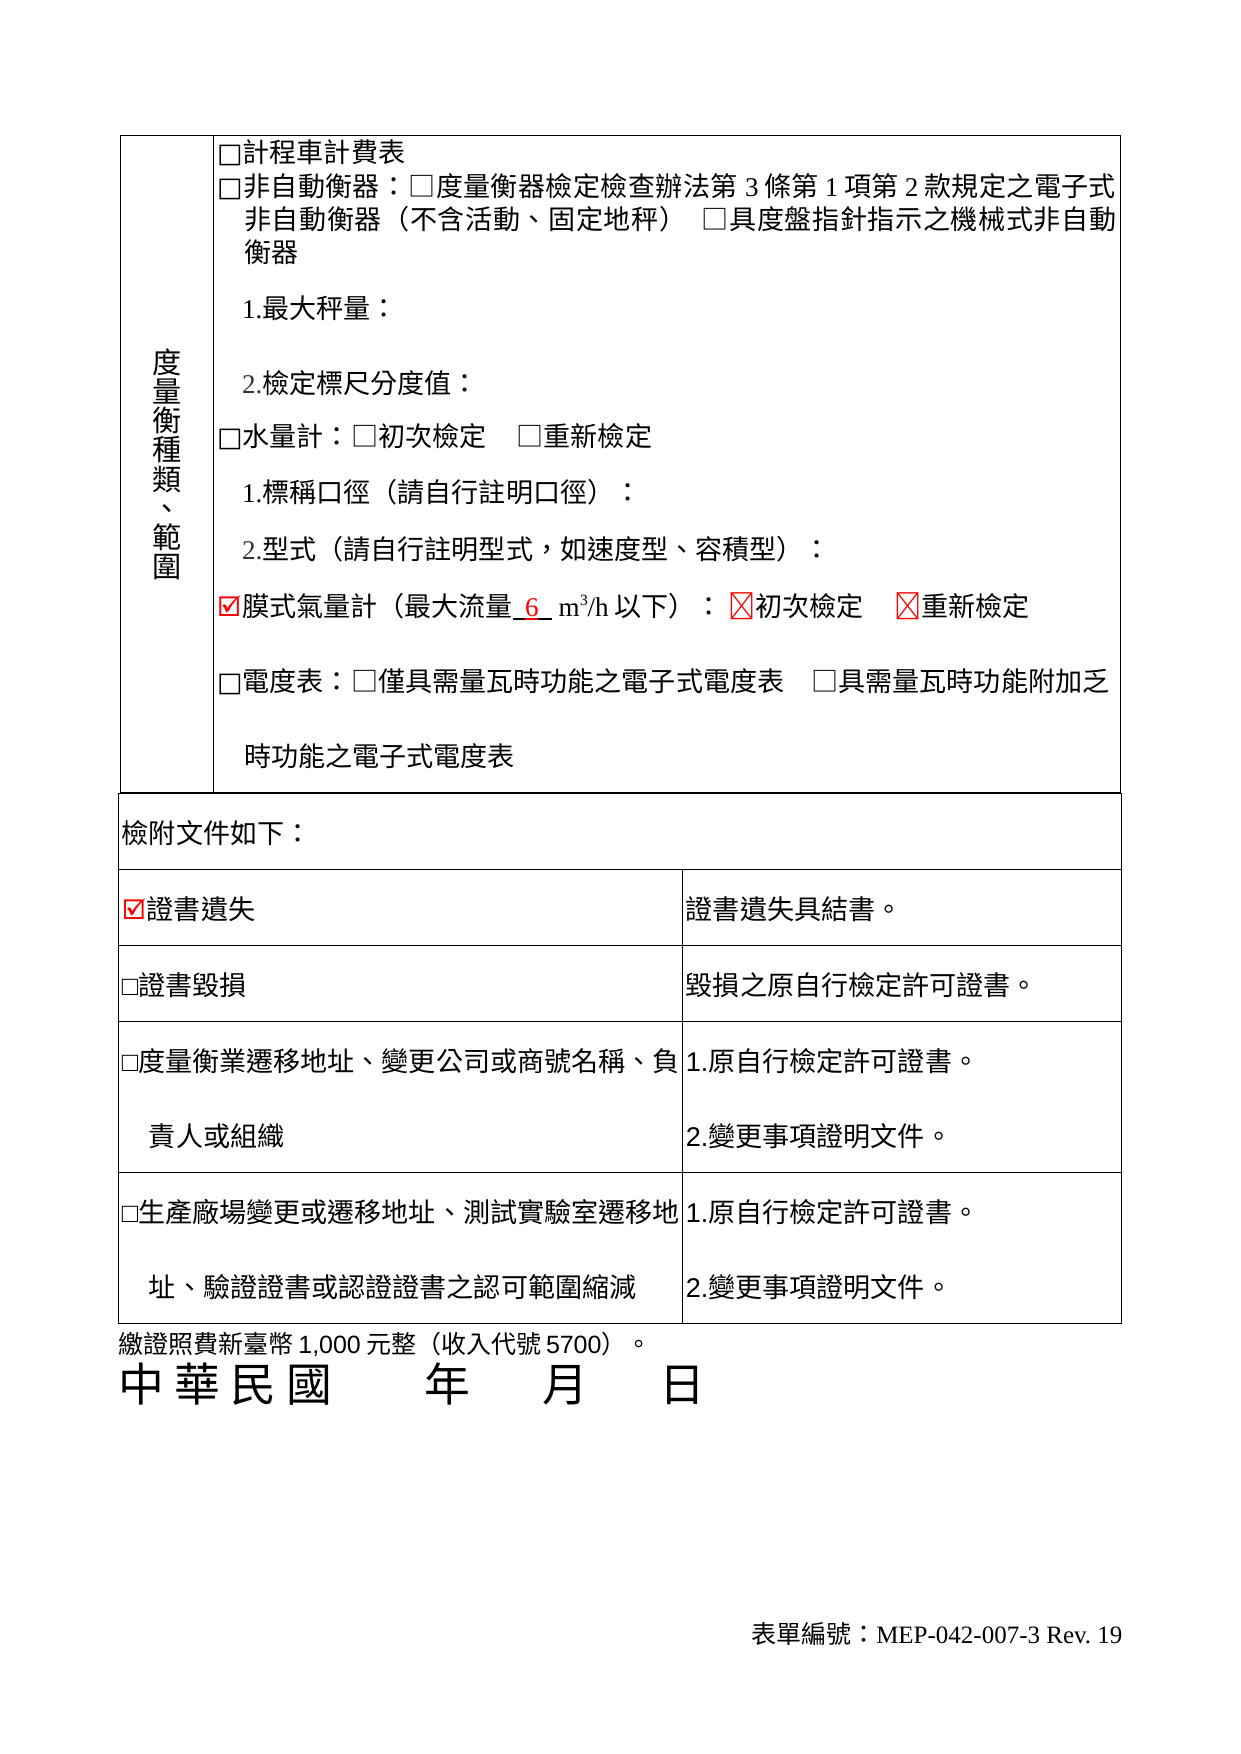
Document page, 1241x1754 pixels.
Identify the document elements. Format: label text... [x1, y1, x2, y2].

table_cell 1.原自行檢定許可證書。 2.變更事項證明文件。 [683, 1022, 1121, 1172]
table_cell □度量衡業遷移地址、變更公司或商號名稱、負責人或組織 [119, 1022, 682, 1172]
table_header 檢附文件如下： [119, 794, 1121, 869]
table_cell 證書遺失 [119, 870, 682, 945]
table_cell 度量衡種類、範圍 [121, 136, 213, 792]
table_cell □證書毀損 [119, 946, 682, 1021]
table_cell □生產廠場變更或遷移地址、測試實驗室遷移地址、驗證證書或認證證書之認可範圍縮減 [119, 1173, 682, 1323]
table_cell 1.原自行檢定許可證書。 2.變更事項證明文件。 [683, 1173, 1121, 1323]
table_cell □計程車計費表 □非自動衡器：□度量衡器檢定檢查辦法第3條第1項第2款規定之電子式非自動衡器（不含活動、固定地秤） □具度盤指針指示之機械式非自動衡器 1.最大秤量： 2.檢定標尺分度值： □水量計：□初次檢定 □重新檢定 1.標稱口徑（請自行註明口徑）： 2.型式（請自行註明型式，如速度型、容積型）： 膜式氣量計（最大流量 6 m3/h以下）： 初次檢定 重新檢定 □電度表：□僅具需量瓦時功能之電子式電度表 □具需量瓦時功能附加乏時功能之電子式電度表 [214, 136, 1120, 792]
table_cell 證書遺失具結書。 [683, 870, 1121, 945]
table_cell 毀損之原自行檢定許可證書。 [683, 946, 1121, 1021]
text ※繳證照費新臺幣1,000元整（收入代號5700）。 [118, 1324, 1122, 1362]
text 中 華 民 國 年 月 日 [118, 1362, 1122, 1412]
